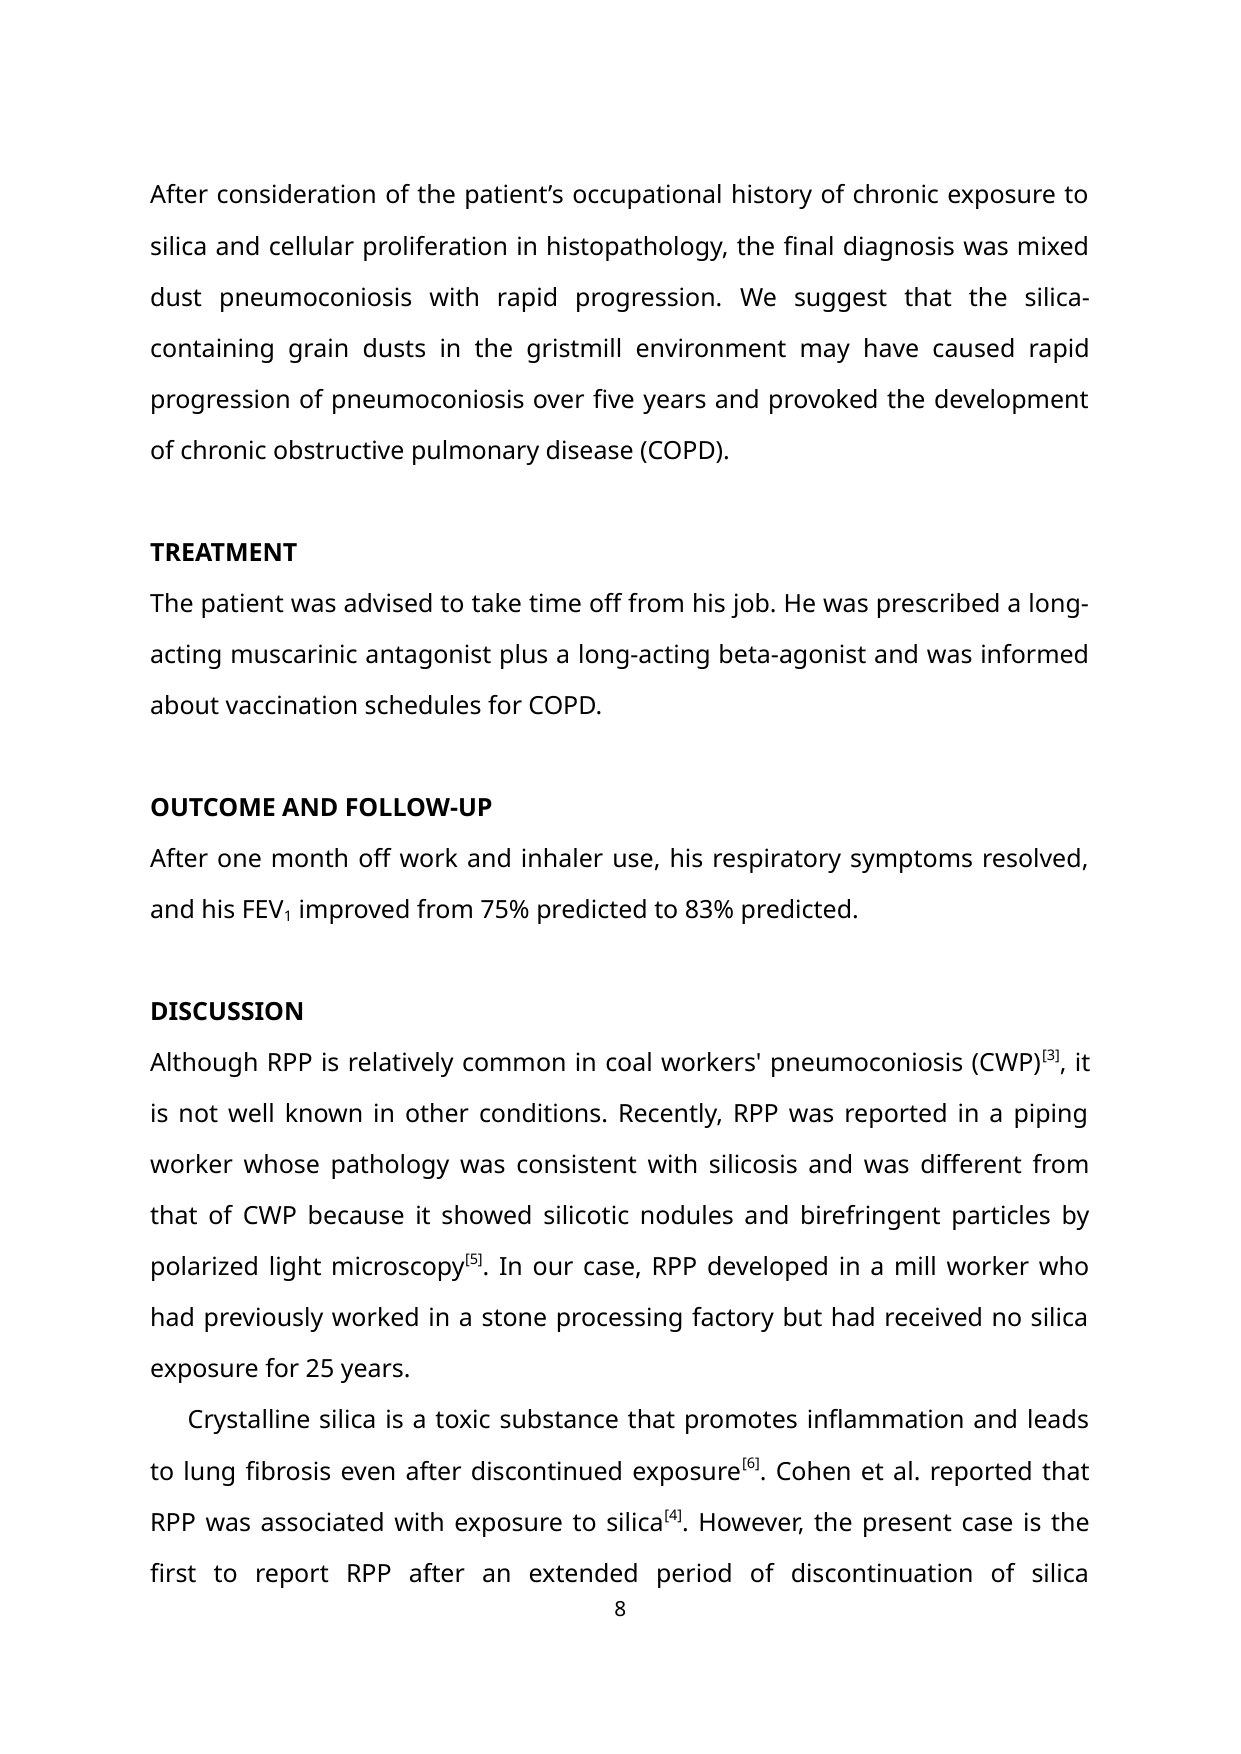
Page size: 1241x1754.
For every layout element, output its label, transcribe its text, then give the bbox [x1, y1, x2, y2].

text DISCUSSION [150, 994, 1090, 1028]
text The patient was advised to take time off from his job. He was prescribed a long-acting muscarinic antagonist plus a long-acting beta-agonist and was informed about vaccination schedules for COPD. [150, 586, 1090, 722]
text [150, 1402, 1090, 1589]
text Although RPP is relatively common in coal workers' pneumoconiosis (CWP)[3], it is not well known in other conditions. Recently, RPP was reported in a piping worker whose pathology was consistent with silicosis and was different from that of CWP because it showed silicotic nodules and birefringent particles by polarized light microscopy[5]. In our case, RPP developed in a mill worker who had previously worked in a stone processing factory but had received no silica exposure for 25 years. [150, 1045, 1090, 1385]
text TREATMENT [150, 534, 1090, 568]
text After consideration of the patient’s occupational history of chronic exposure to silica and cellular proliferation in histopathology, the final diagnosis was mixed dust pneumoconiosis with rapid progression. We suggest that the silica-containing grain dusts in the gristmill environment may have caused rapid progression of pneumoconiosis over five years and provoked the development of chronic obstructive pulmonary disease (COPD). [150, 177, 1090, 466]
text OUTCOME AND FOLLOW-UP [150, 790, 1090, 824]
text After one month off work and inhaler use, his respiratory symptoms resolved, and his FEV1 improved from 75% predicted to 83% predicted. [150, 841, 1090, 926]
